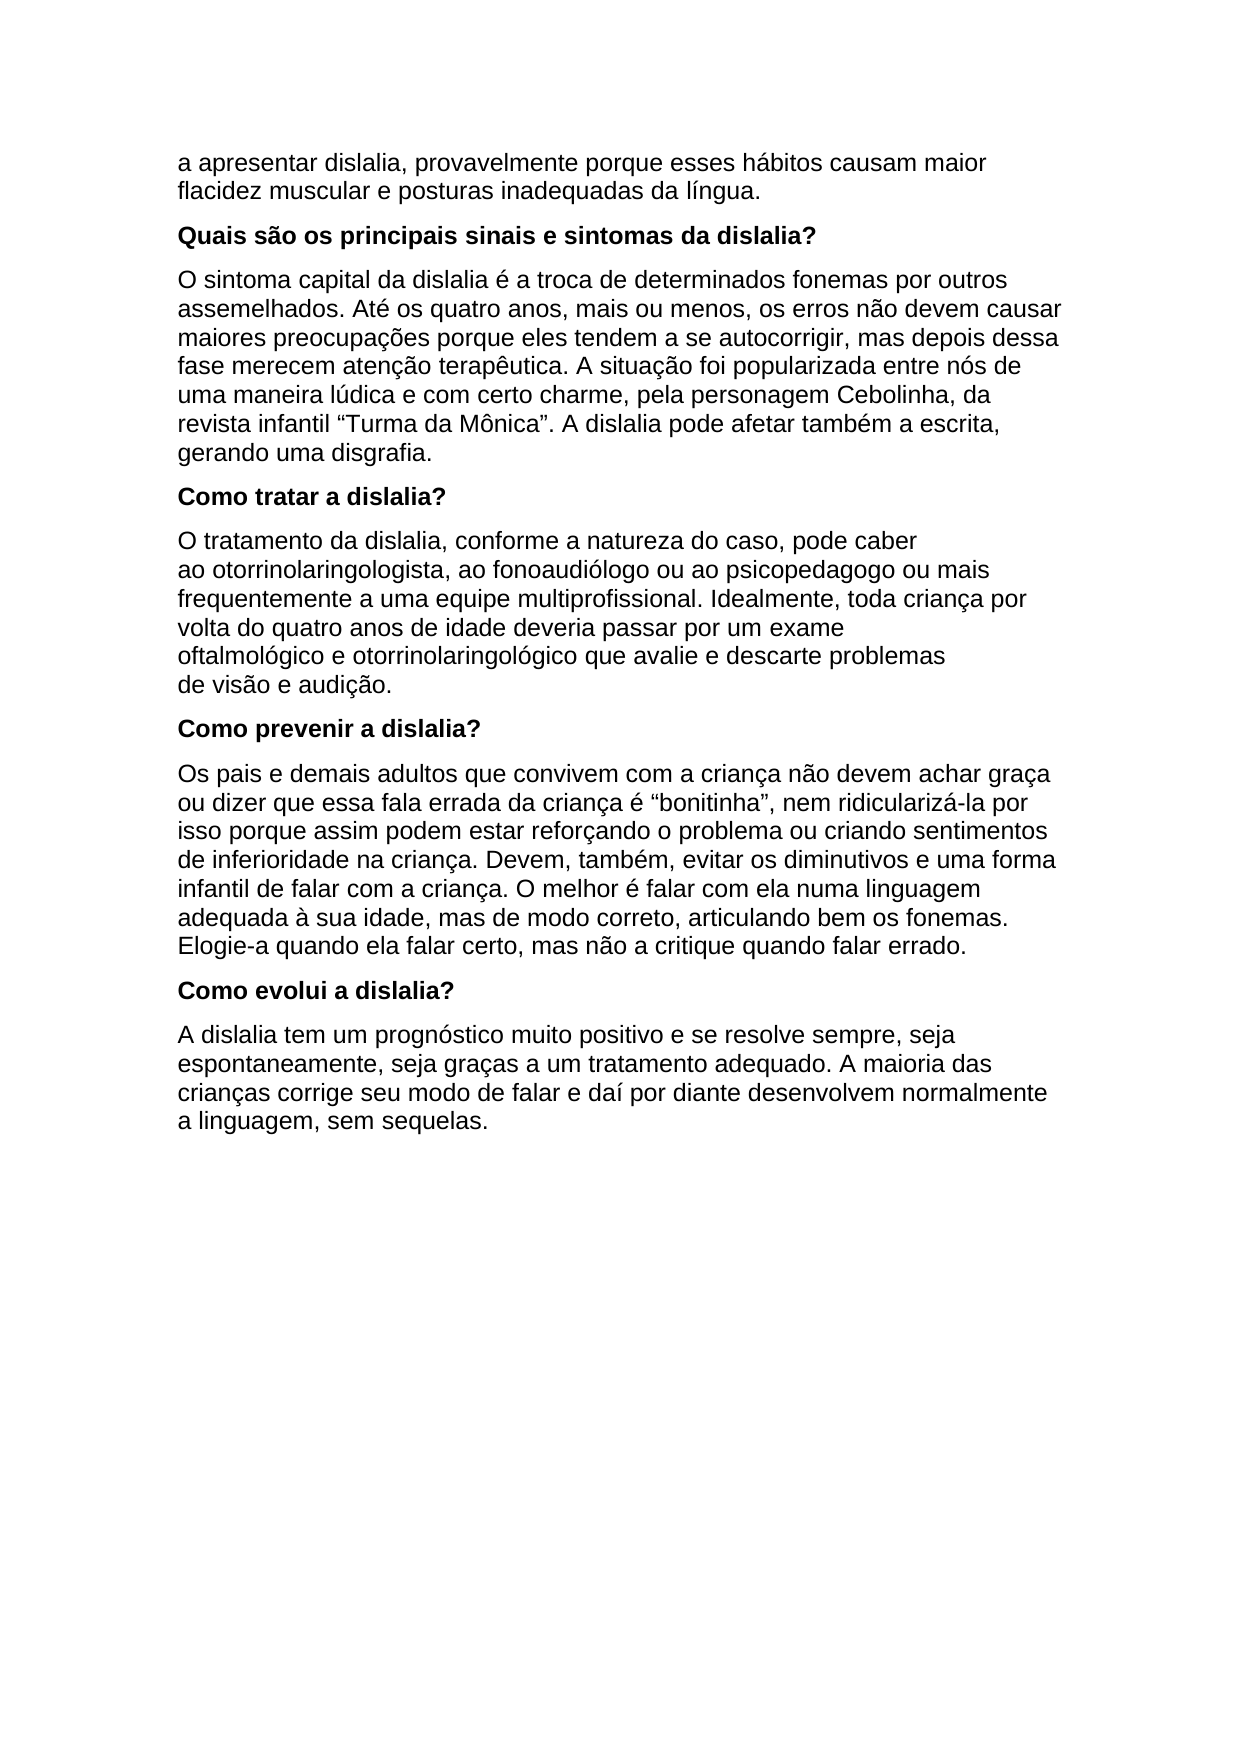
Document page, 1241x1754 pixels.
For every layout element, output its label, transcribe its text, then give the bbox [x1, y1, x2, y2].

text Como tratar a dislalia? [177, 482, 1063, 511]
text O tratamento da dislalia, conforme a natureza do caso, pode caber ao otorrinolaringologista, ao fonoaudiólogo ou ao psicopedagogo ou mais frequentemente a uma equipe multiprofissional. Idealmente, toda criança por volta do quatro anos de idade deveria passar por um exame oftalmológico e otorrinolaringológico que avalie e descarte problemas de visão e audição. [177, 526, 1063, 699]
text Os pais e demais adultos que convivem com a criança não devem achar graça ou dizer que essa fala errada da criança é “bonitinha”, nem ridicularizá-la por isso porque assim podem estar reforçando o problema ou criando sentimentos de inferioridade na criança. Devem, também, evitar os diminutivos e uma forma infantil de falar com a criança. O melhor é falar com ela numa linguagem adequada à sua idade, mas de modo correto, articulando bem os fonemas. Elogie-a quando ela falar certo, mas não a critique quando falar errado. [177, 759, 1063, 960]
text Como evolui a dislalia? [177, 976, 1063, 1004]
text Quais são os principais sinais e sintomas da dislalia? [177, 221, 1063, 249]
text Como prevenir a dislalia? [177, 714, 1063, 743]
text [177, 148, 1063, 205]
text O sintoma capital da dislalia é a troca de determinados fonemas por outros assemelhados. Até os quatro anos, mais ou menos, os erros não devem causar maiores preocupações porque eles tendem a se autocorrigir, mas depois dessa fase merecem atenção terapêutica. A situação foi popularizada entre nós de uma maneira lúdica e com certo charme, pela personagem Cebolinha, da revista infantil “Turma da Mônica”. A dislalia pode afetar também a escrita, gerando uma disgrafia. [177, 265, 1063, 466]
text A dislalia tem um prognóstico muito positivo e se resolve sempre, seja espontaneamente, seja graças a um tratamento adequado. A maioria das crianças corrige seu modo de falar e daí por diante desenvolvem normalmente a linguagem, sem sequelas. [177, 1020, 1063, 1135]
